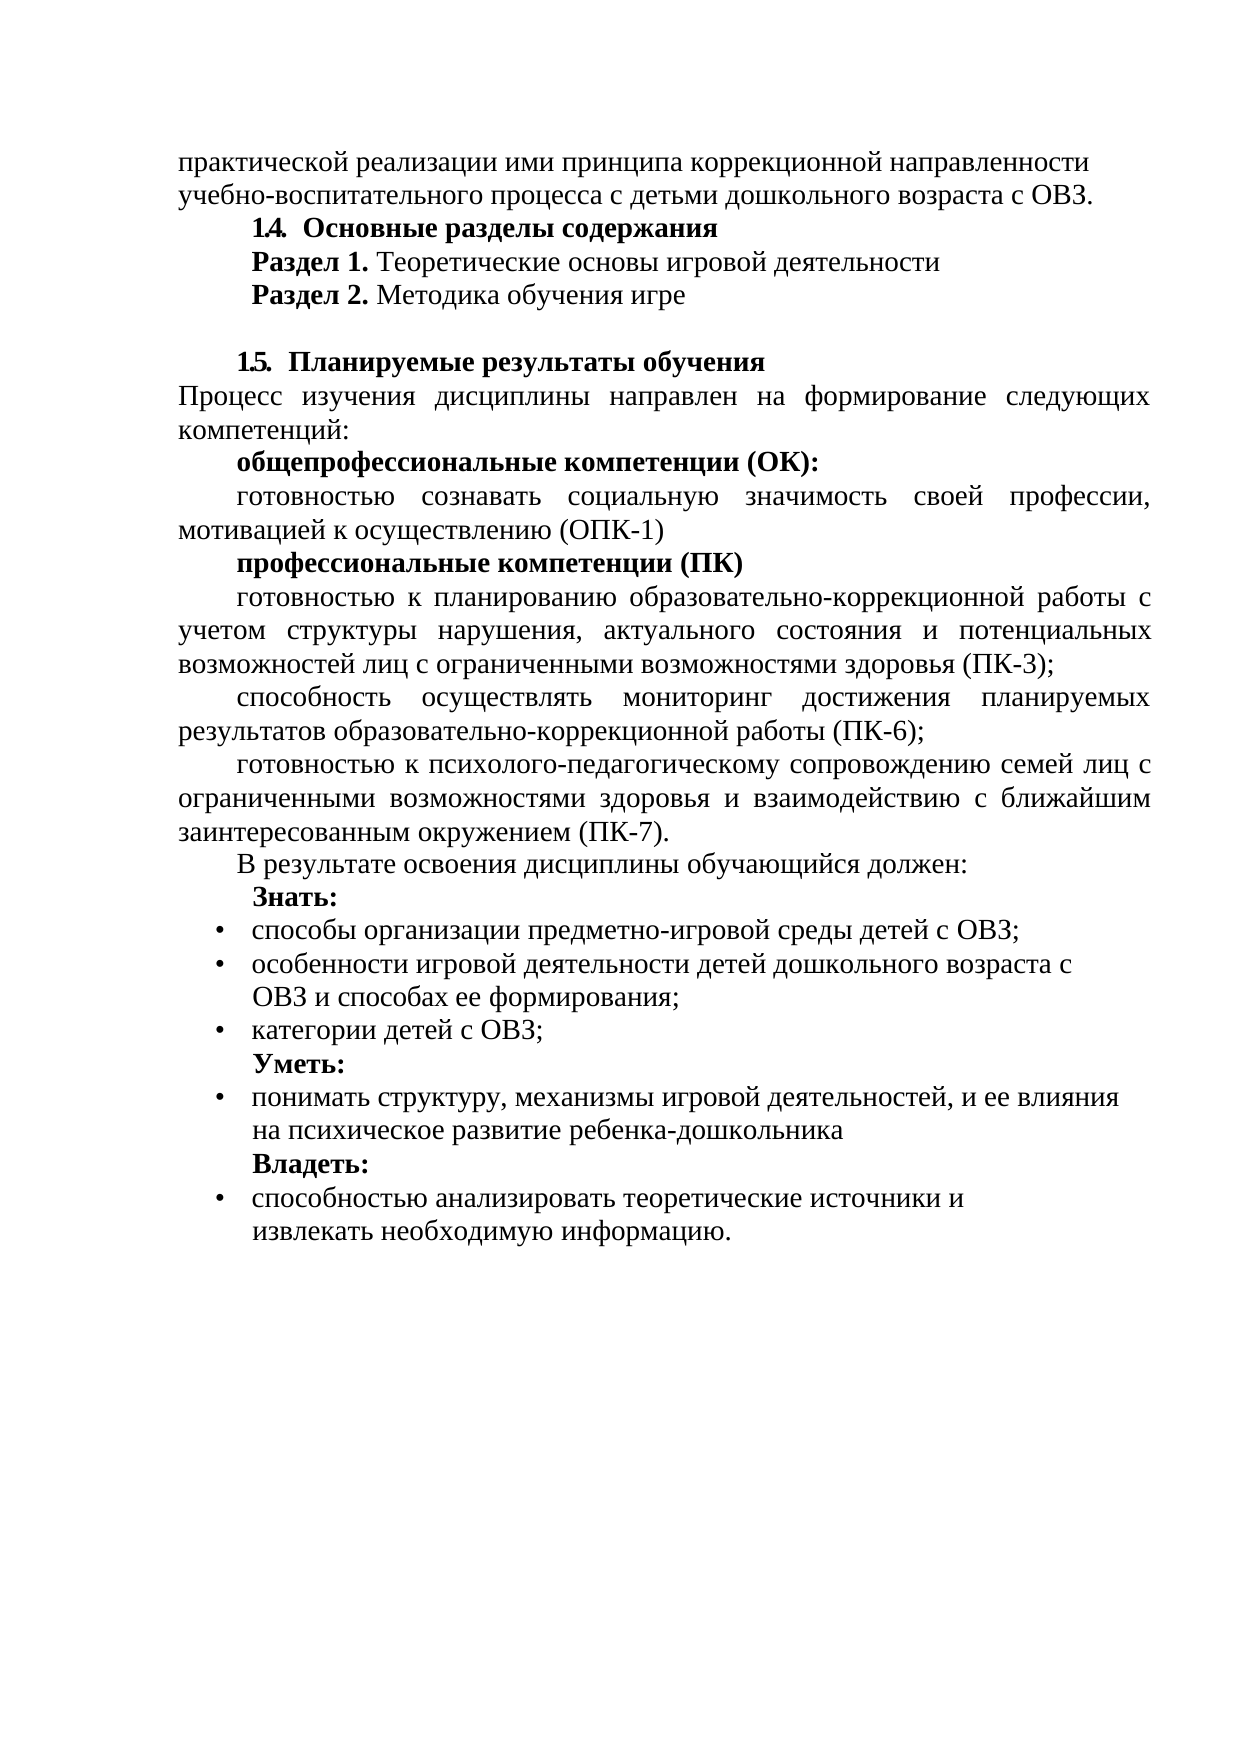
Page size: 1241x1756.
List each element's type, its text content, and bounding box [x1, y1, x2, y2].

subtitle Основные разделы содержания [251, 211, 1240, 244]
text практической реализации ими принципа коррекционной направленности учебно-воспитательного процесса с детьми дошкольного возраста с ОВЗ. [178, 144, 1097, 211]
list особенности игровой деятельности детей дошкольного возраста с ОВЗ и способах ее формирования; [214, 946, 1134, 1013]
subtitle профессиональные компетенции (ПК) [236, 546, 1240, 579]
text готовностью к психолого-педагогическому сопровождению семей лиц с ограниченными возможностями здоровья и взаимодействию с ближайшим заинтересованным окружением (ПК-7). [178, 747, 1152, 847]
subtitle Уметь: [252, 1047, 1240, 1080]
subtitle общепрофессиональные компетенции (ОК): [236, 446, 1240, 478]
text Раздел 1. Теоретические основы игровой деятельности [251, 244, 1240, 278]
subtitle Знать: [252, 880, 1240, 913]
list способностью анализировать теоретические источники и извлекать необходимую информацию. [214, 1180, 1092, 1247]
list способы организации предметно-игровой среды детей с ОВЗ; [214, 913, 1240, 946]
list понимать структуру, механизмы игровой деятельностей, и ее влияния на психическое развитие ребенка-дошкольника [214, 1080, 1123, 1146]
text способность осуществлять мониторинг достижения планируемых результатов образовательно-коррекционной работы (ПК-6); [178, 679, 1151, 747]
text В результате освоения дисциплины обучающийся должен: [236, 847, 1240, 880]
list категории детей с ОВЗ; [214, 1013, 1240, 1046]
text готовностью к планированию образовательно-коррекционной работы с учетом структуры нарушения, актуального состояния и потенциальных возможностей лиц с ограниченными возможностями здоровья (ПК-3); [178, 579, 1152, 679]
text Раздел 2. Методика обучения игре [251, 278, 1240, 311]
text Процесс изучения дисциплины направлен на формирование следующих компетенций: [178, 378, 1151, 445]
subtitle Владеть: [252, 1146, 1240, 1180]
text готовностью сознавать социальную значимость своей профессии, мотивацией к осуществлению (ОПК-1) [178, 478, 1151, 546]
subtitle Планируемые результаты обучения [236, 345, 1240, 378]
